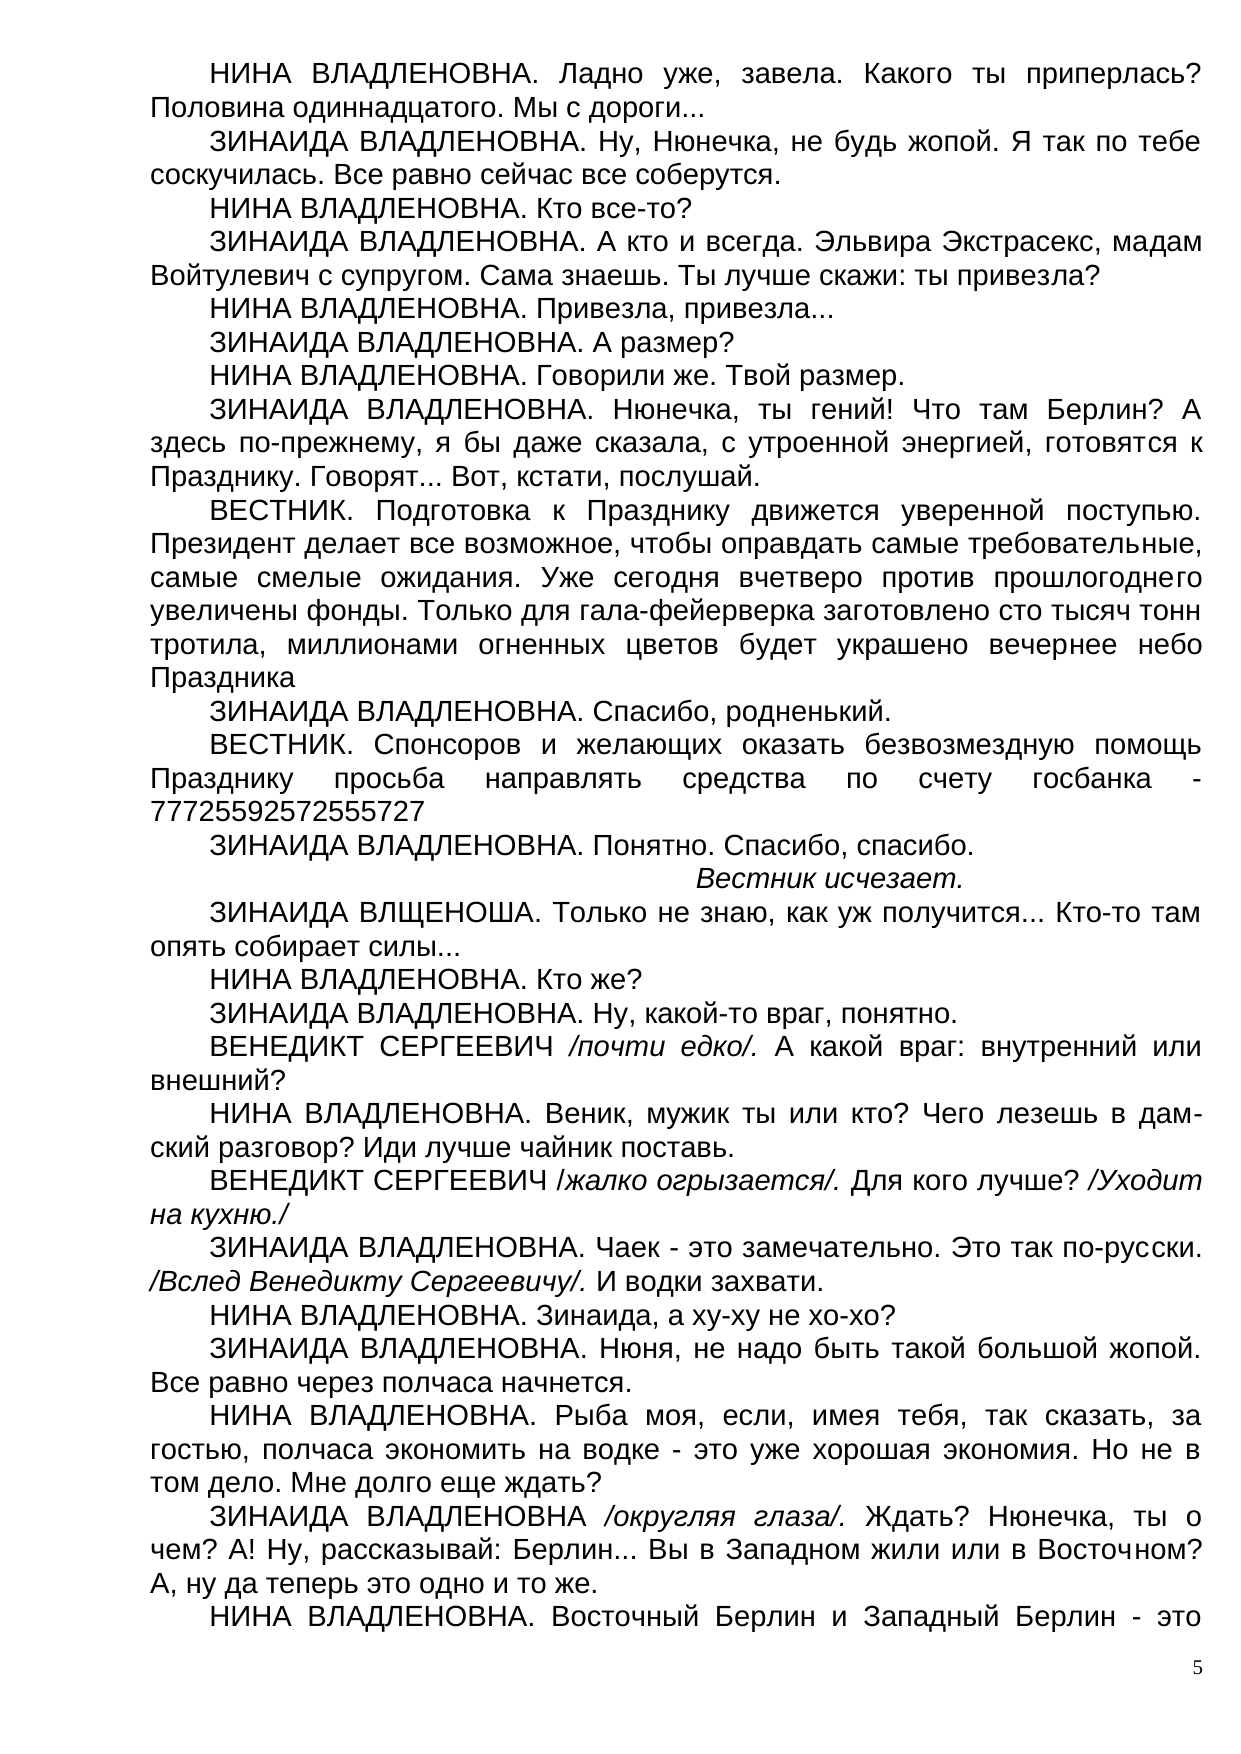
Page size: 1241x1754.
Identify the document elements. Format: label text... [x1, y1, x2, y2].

text ЗИНАИДА ВЛАДЛЕНОВНА. Ну, какой-то враг, понятно. [150, 996, 1203, 1029]
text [150, 1599, 1203, 1633]
text ЗИНАИДА ВЛАДЛЕНОВНА. Чаек - это замечательно. Это так по-русски. /Вслед Венедикту Сергеевичу/. И водки захвати. [150, 1231, 1203, 1298]
text ЗИНАИДА ВЛАДЛЕНОВНА. Спасибо, родненький. [150, 694, 1203, 727]
text ЗИНАИДА ВЛАДЛЕНОВНА. Нюня, не надо быть такой большой жопой. Все равно через полчаса начнется. [150, 1331, 1203, 1398]
text ЗИНАИДА ВЛАДЛЕНОВНА. А размер? [150, 325, 1203, 358]
text ЗИНАИДА ВЛАДЛЕНОВНА. Ну, Нюнечка, не будь жопой. Я так по тебе соскучилась. Все равно сейчас все соберутся. [150, 124, 1203, 191]
text НИНА ВЛАДЛЕНОВНА. Говорили же. Твой размер. [150, 358, 1203, 392]
text НИНА ВЛАДЛЕНОВНА. Кто же? [150, 962, 1203, 996]
text НИНА ВЛАДЛЕНОВНА. Привезла, привезла... [150, 291, 1203, 325]
text ВЕСТНИК. Подготовка к Празднику движется уверенной поступью. Президент делает все возможное, чтобы оправдать самые требовательные, самые смелые ожидания. Уже сегодня вчетверо против прошлогоднего увеличены фонды. Только для гала-фейерверка заготовлено сто тысяч тонн тротила, миллионами огненных цветов будет украшено вечернее небо Праздника [150, 493, 1203, 694]
text ЗИНАИДА ВЛАДЛЕНОВНА. Нюнечка, ты гений! Что там Берлин? А здесь по-прежнему, я бы даже сказала, с утроенной энергией, готовятся к Празднику. Говорят... Вот, кстати, послушай. [150, 392, 1203, 493]
text ЗИНАИДА ВЛАДЛЕНОВНА. А кто и всегда. Эльвира Экстрасекс, мадам Войтулевич с супругом. Сама знаешь. Ты лучше скажи: ты привезла? [150, 224, 1203, 291]
text НИНА ВЛАДЛЕНОВНА. Веник, мужик ты или кто? Чего лезешь в дамский разговор? Иди лучше чайник поставь. [150, 1096, 1203, 1163]
text НИНА ВЛАДЛЕНОВНА. Зинаида, а ху-ху не хо-хо? [150, 1298, 1203, 1331]
text ВЕНЕДИКТ СЕРГЕЕВИЧ /жалко огрызается/. Для кого лучше? /Уходит на кухню./ [150, 1163, 1203, 1231]
text ЗИНАИДА ВЛЩЕНОША. Только не знаю, как уж получится... Кто-то там опять собирает силы... [150, 895, 1203, 962]
text НИНА ВЛАДЛЕНОВНА. Кто все-то? [150, 191, 1203, 224]
text Вестник исчезает. [150, 862, 1203, 895]
text ЗИНАИДА ВЛАДЛЕНОВНА /округляя глаза/. Ждать? Нюнечка, ты о чем? А! Ну, рассказывай: Берлин... Вы в Западном жили или в Восточном? А, ну да теперь это одно и то же. [150, 1499, 1203, 1599]
text НИНА ВЛАДЛЕНОВНА. Рыба моя, если, имея тебя, так сказать, за гостью, полчаса экономить на водке - это уже хорошая экономия. Но не в том дело. Мне долго еще ждать? [150, 1398, 1203, 1499]
text ВЕНЕДИКТ СЕРГЕЕВИЧ /почти едко/. А какой враг: внутренний или внешний? [150, 1029, 1203, 1096]
text ЗИНАИДА ВЛАДЛЕНОВНА. Понятно. Спасибо, спасибо. [150, 828, 1203, 862]
text ВЕСТНИК. Спонсоров и желающих оказать безвозмездную помощь Празднику просьба направлять средства по счету госбанка -77725592572555727 [150, 727, 1203, 828]
text НИНА ВЛАДЛЕНОВНА. Ладно уже, завела. Какого ты приперлась? Половина одиннадцатого. Мы с дороги... [150, 57, 1203, 124]
